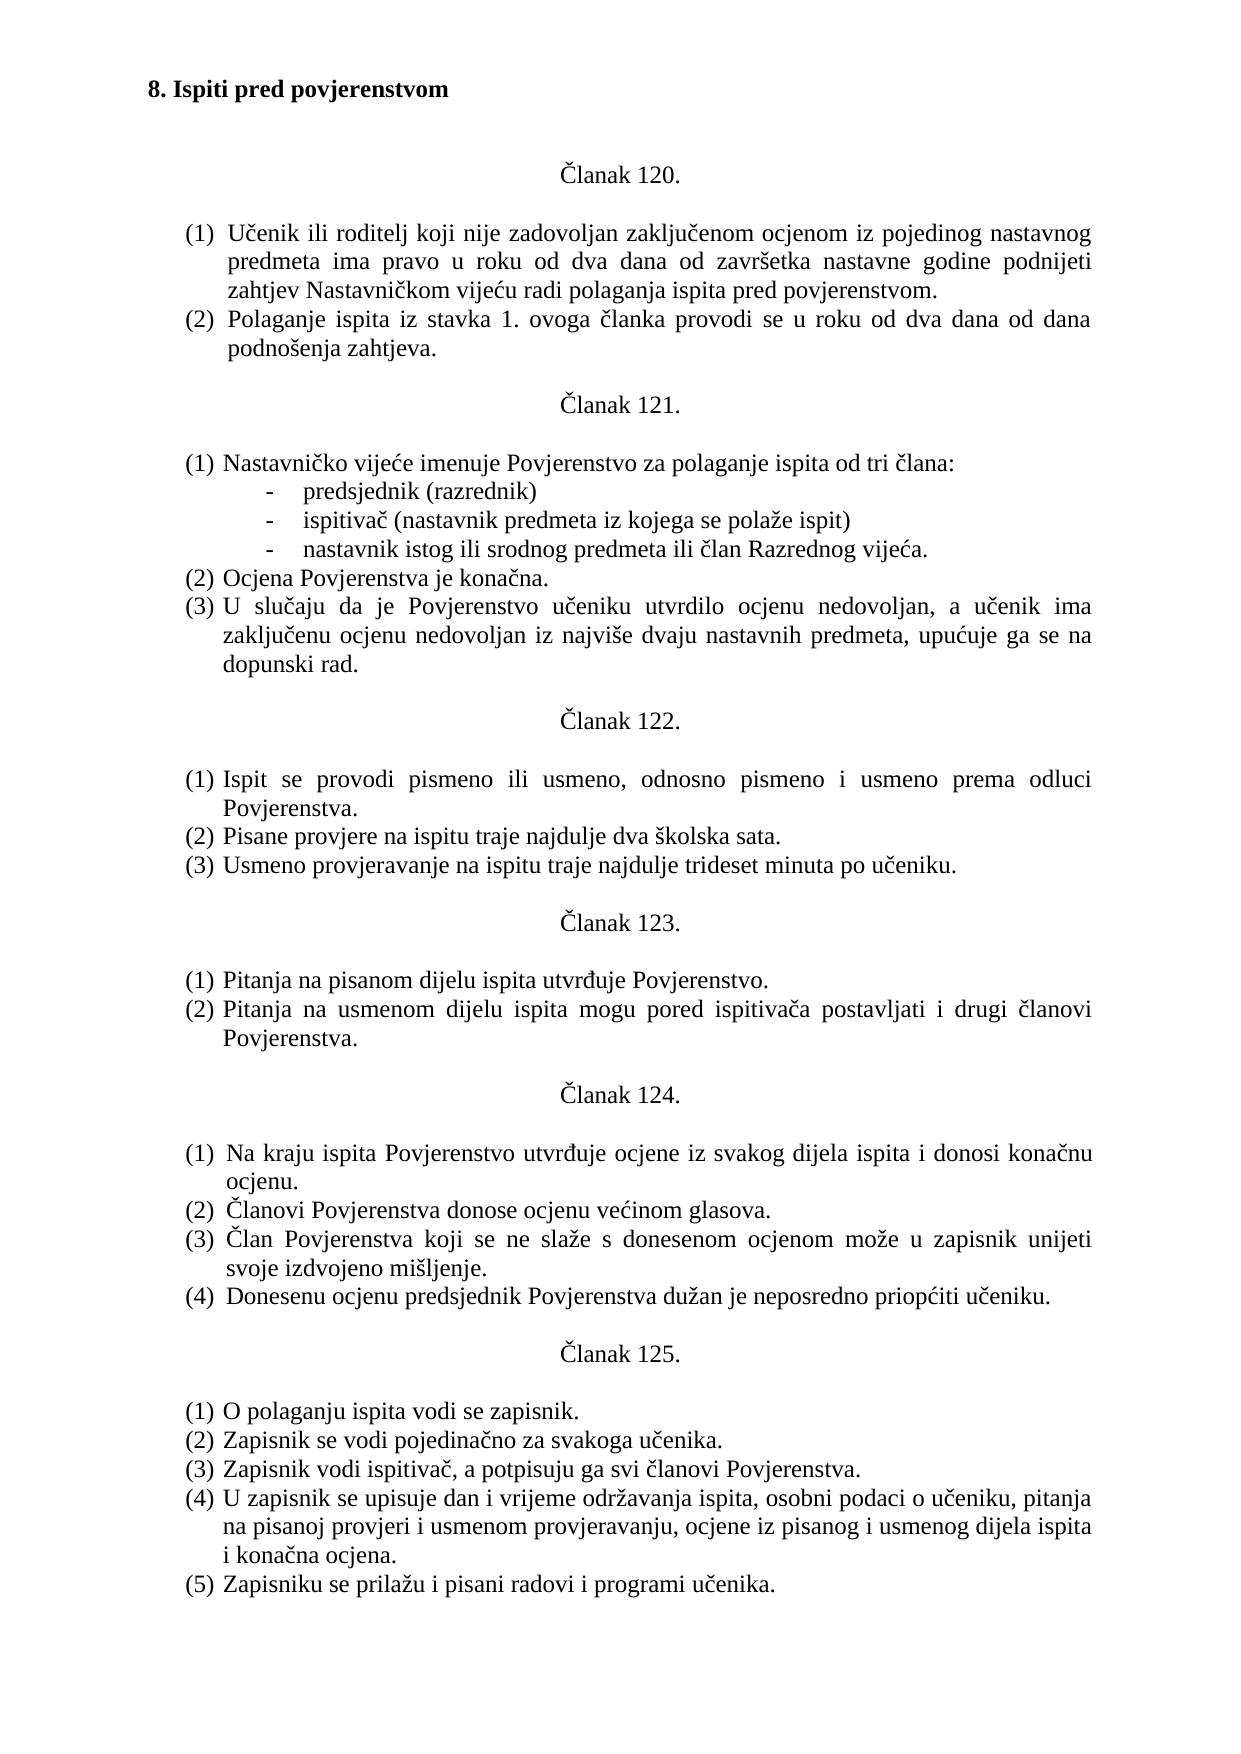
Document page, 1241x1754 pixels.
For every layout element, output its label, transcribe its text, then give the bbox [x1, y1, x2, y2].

list U slučaju da je Povjerenstvo učeniku utvrdilo ocjenu nedovoljan, a učenik ima zaključenu ocjenu nedovoljan iz najviše dvaju nastavnih predmeta, upućuje ga se na dopunski rad. [185, 591, 1093, 678]
list Član Povjerenstva koji se ne slaže s donesenom ocjenom može u zapisnik unijeti svoje izdvojeno mišljenje. [185, 1224, 1093, 1281]
text Članak 123. [148, 908, 1093, 936]
list Zapisnik vodi ispitivač, a potpisuju ga svi članovi Povjerenstva. [185, 1454, 1093, 1483]
list Zapisnik se vodi pojedinačno za svakoga učenika. [185, 1425, 1093, 1454]
text Članak 121. [148, 390, 1093, 419]
list Donesenu ocjenu predsjednik Povjerenstva dužan je neposredno priopćiti učeniku. [185, 1281, 1093, 1310]
list Učenik ili roditelj koji nije zadovoljan zaključenom ocjenom iz pojedinog nastavnog predmeta ima pravo u roku od dva dana od završetka nastavne godine podnijeti zahtjev Nastavničkom vijeću radi polaganja ispita pred povjerenstvom. [185, 218, 1093, 304]
list Nastavničko vijeće imenuje Povjerenstvo za polaganje ispita od tri člana: [185, 448, 1093, 476]
text Članak 125. [148, 1339, 1093, 1368]
list Usmeno provjeravanje na ispitu traje najdulje trideset minuta po učeniku. [185, 850, 1093, 879]
list Ispit se provodi pismeno ili usmeno, odnosno pismeno i usmeno prema odluci Povjerenstva. [185, 764, 1093, 821]
list Pitanja na pisanom dijelu ispita utvrđuje Povjerenstvo. [185, 965, 1093, 994]
list U zapisnik se upisuje dan i vrijeme održavanja ispita, osobni podaci o učeniku, pitanja na pisanoj provjeri i usmenom provjeravanju, ocjene iz pisanog i usmenog dijela ispita i konačna ocjena. [185, 1483, 1093, 1569]
text Članak 122. [148, 706, 1093, 735]
list Pitanja na usmenom dijelu ispita mogu pored ispitivača postavljati i drugi članovi Povjerenstva. [185, 994, 1093, 1051]
list Na kraju ispita Povjerenstvo utvrđuje ocjene iz svakog dijela ispita i donosi konačnu ocjenu. [185, 1138, 1093, 1195]
text Članak 120. [148, 160, 1093, 189]
list Polaganje ispita iz stavka 1. ovoga članka provodi se u roku od dva dana od dana podnošenja zahtjeva. [185, 304, 1093, 361]
list O polaganju ispita vodi se zapisnik. [185, 1396, 1093, 1425]
list Zapisniku se prilažu i pisani radovi i programi učenika. [185, 1569, 1093, 1598]
list Pisane provjere na ispitu traje najdulje dva školska sata. [185, 821, 1093, 850]
list Ocjena Povjerenstva je konačna. [185, 563, 1093, 591]
text Članak 124. [148, 1080, 1093, 1109]
list nastavnik istog ili srodnog predmeta ili član Razrednog vijeća. [265, 534, 1093, 563]
list Članovi Povjerenstva donose ocjenu većinom glasova. [185, 1195, 1093, 1224]
list ispitivač (nastavnik predmeta iz kojega se polaže ispit) [265, 505, 1093, 534]
list predsjednik (razrednik) [265, 476, 1093, 505]
text 8. Ispiti pred povjerenstvom [148, 74, 1093, 103]
